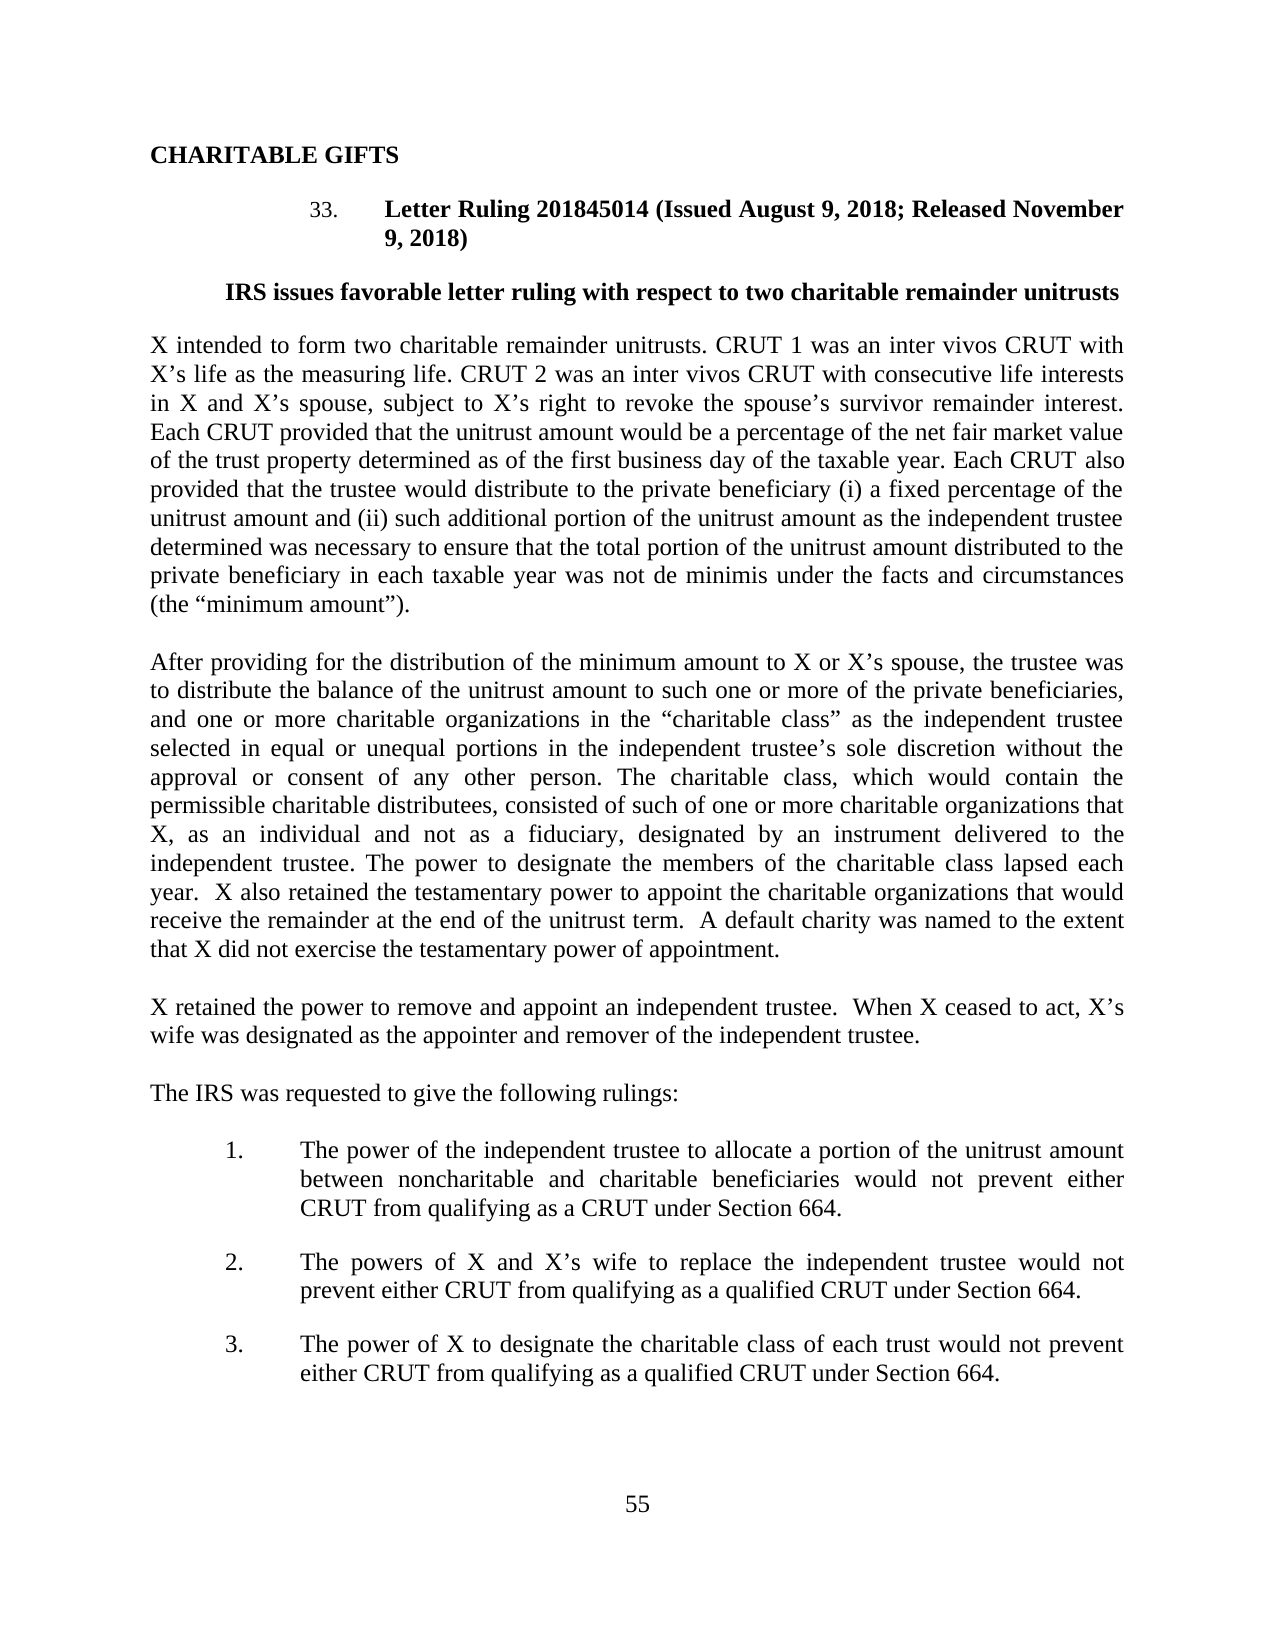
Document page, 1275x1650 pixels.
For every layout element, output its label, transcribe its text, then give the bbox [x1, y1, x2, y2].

text X retained the power to remove and appoint an independent trustee. When X ceased to act, X’s wife was designated as the appointer and remover of the independent trustee. [150, 992, 1125, 1049]
text 1. The power of the independent trustee to allocate a portion of the unitrust amount between noncharitable and charitable beneficiaries would not prevent either CRUT from qualifying as a CRUT under Section 664. [225, 1136, 1125, 1222]
text After providing for the distribution of the minimum amount to X or X’s spouse, the trustee was to distribute the balance of the unitrust amount to such one or more of the private beneficiaries, and one or more charitable organizations in the “charitable class” as the independent trustee selected in equal or unequal portions in the independent trustee’s sole discretion without the approval or consent of any other person. The charitable class, which would contain the permissible charitable distributees, consisted of such of one or more charitable organizations that X, as an individual and not as a fiduciary, designated by an instrument delivered to the independent trustee. The power to designate the members of the charitable class lapsed each year. X also retained the testamentary power to appoint the charitable organizations that would receive the remainder at the end of the unitrust term. A default charity was named to the extent that X did not exercise the testamentary power of appointment. [150, 647, 1125, 963]
text X intended to form two charitable remainder unitrusts. CRUT 1 was an inter vivos CRUT with X’s life as the measuring life. CRUT 2 was an inter vivos CRUT with consecutive life interests in X and X’s spouse, subject to X’s right to revoke the spouse’s survivor remainder interest. Each CRUT provided that the unitrust amount would be a percentage of the net fair market value of the trust property determined as of the first business day of the taxable year. Each CRUT also provided that the trustee would distribute to the private beneficiary (i) a fixed percentage of the unitrust amount and (ii) such additional portion of the unitrust amount as the independent trustee determined was necessary to ensure that the total portion of the unitrust amount distributed to the private beneficiary in each taxable year was not de minimis under the facts and circumstances (the “minimum amount”). [150, 331, 1125, 618]
text IRS issues favorable letter ruling with respect to two charitable remainder unitrusts [225, 277, 1125, 306]
text The IRS was requested to give the following rulings: [150, 1078, 1125, 1107]
text CHARITABLE GIFTS [150, 141, 1125, 169]
list Letter Ruling 201845014 (Issued August 9, 2018; Released November 9, 2018) [309, 194, 1125, 252]
text 3. The power of X to designate the charitable class of each trust would not prevent either CRUT from qualifying as a qualified CRUT under Section 664. [225, 1329, 1125, 1387]
text 2. The powers of X and X’s wife to replace the independent trustee would not prevent either CRUT from qualifying as a qualified CRUT under Section 664. [225, 1247, 1125, 1304]
